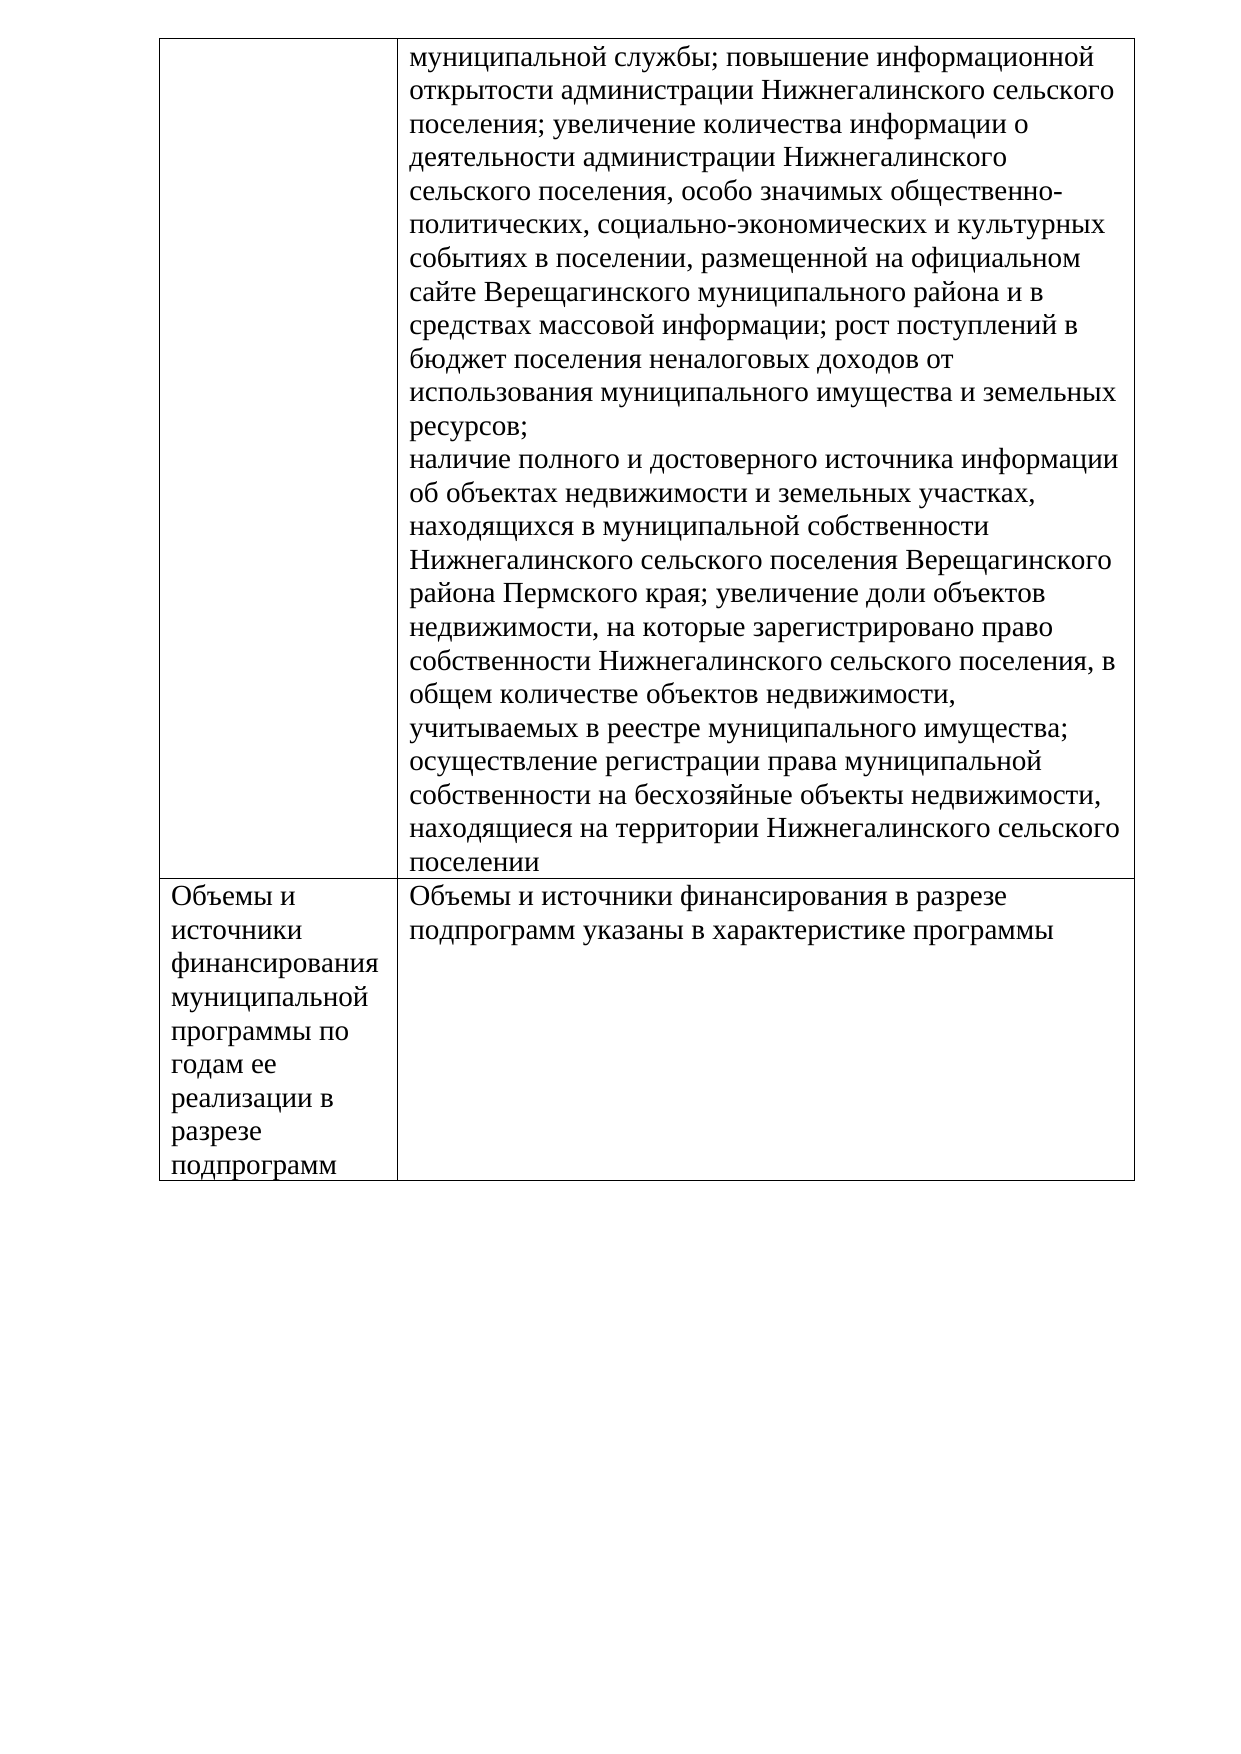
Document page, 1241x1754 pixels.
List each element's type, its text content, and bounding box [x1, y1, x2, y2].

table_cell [160, 39, 397, 877]
table_cell Объемы и источники финансирования муниципальной программы по годам ее реализации в разрезе подпрограмм [160, 879, 397, 1180]
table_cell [398, 39, 1134, 877]
table_cell Объемы и источники финансирования в разрезе подпрограмм указаны в характеристике программы [398, 879, 1134, 1180]
